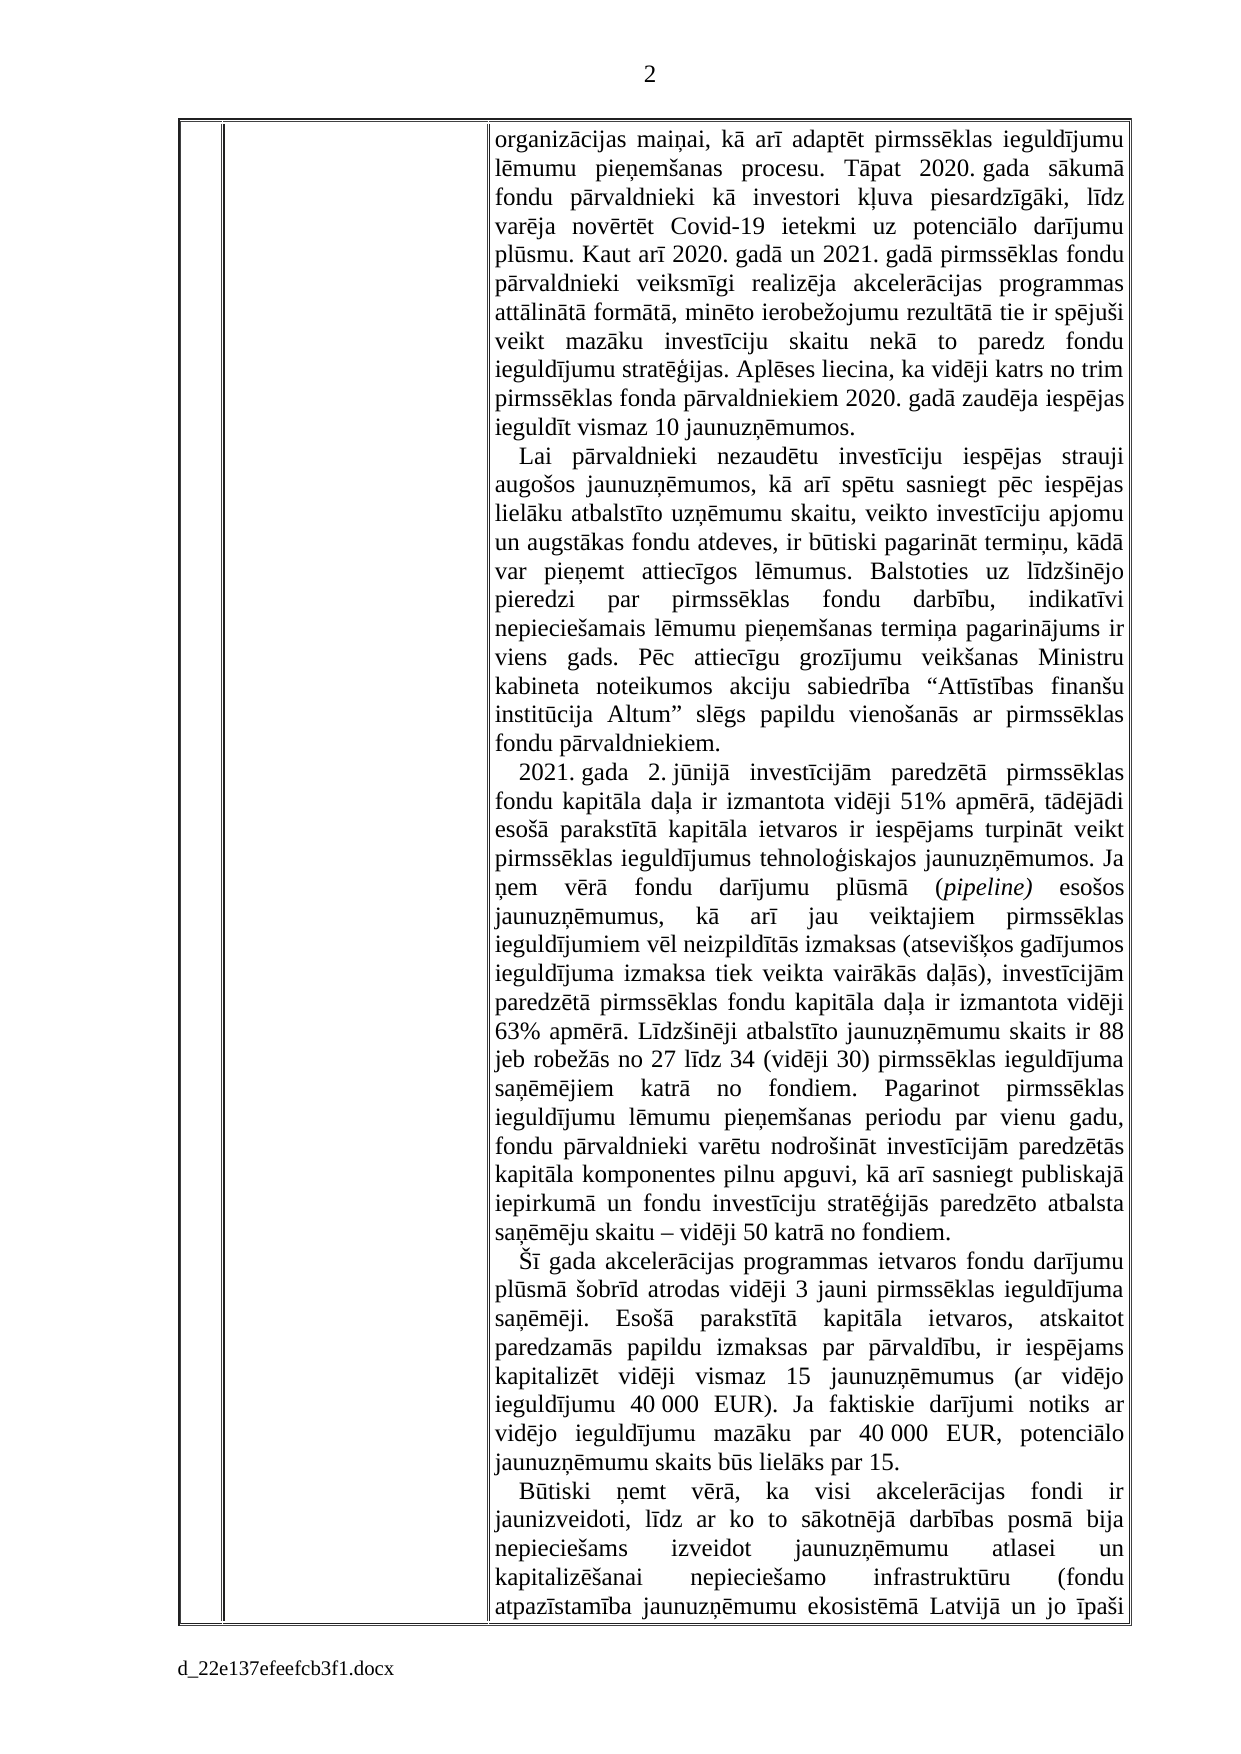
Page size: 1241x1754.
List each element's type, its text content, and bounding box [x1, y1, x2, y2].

table_cell 2. [181, 120, 223, 1623]
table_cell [223, 122, 489, 1623]
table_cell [489, 122, 1129, 1623]
